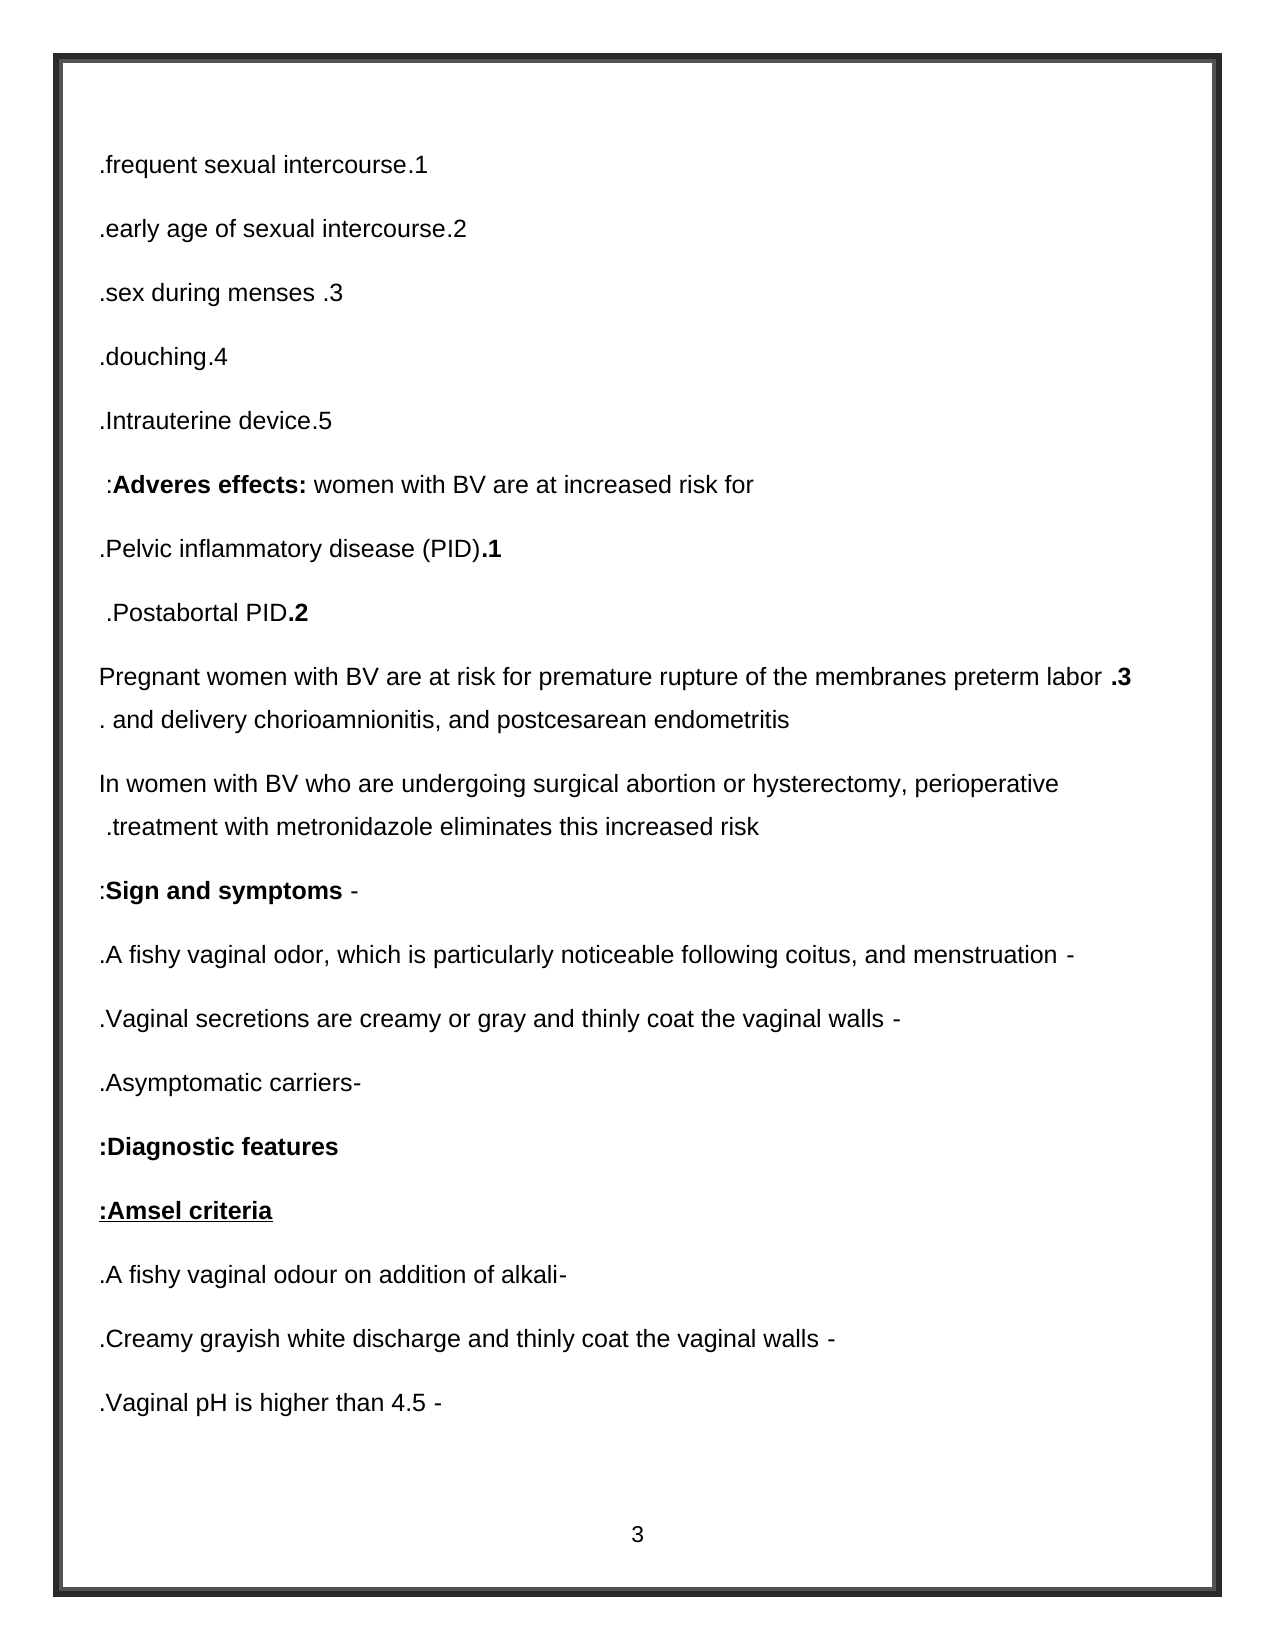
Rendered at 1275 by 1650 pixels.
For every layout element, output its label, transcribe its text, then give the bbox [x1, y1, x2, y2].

list 5.Intrauterine device. [99, 406, 1205, 434]
list 4.douching. [99, 342, 1205, 371]
list -A fishy vaginal odour on addition of alkali. [99, 1259, 1205, 1288]
list Amsel criteria: [99, 1196, 1205, 1224]
list 1.Pelvic inflammatory disease (PID). [99, 534, 1205, 562]
list 2.early age of sexual intercourse. [99, 214, 1205, 243]
list - A fishy vaginal odor, which is particularly noticeable following coitus, and menstruation. [99, 940, 1205, 968]
list - Creamy grayish white discharge and thinly coat the vaginal walls. [99, 1323, 1205, 1352]
list - Vaginal pH is higher than 4.5. [99, 1387, 1205, 1416]
list - Sign and symptoms: [99, 876, 1205, 904]
list Diagnostic features: [99, 1132, 1205, 1160]
list Adveres effects: women with BV are at increased risk for: [99, 470, 1205, 498]
list 3. sex during menses. [99, 278, 1205, 307]
list -Asymptomatic carriers. [99, 1068, 1205, 1096]
list 1.frequent sexual intercourse. [99, 150, 1205, 179]
list 2.Postabortal PID. [99, 598, 1205, 626]
list 3.Pregnant women with BV are at risk for premature rupture of the membranes preterm labor and delivery chorioamnionitis, and postcesarean endometritis . [99, 662, 1205, 733]
list In women with BV who are undergoing surgical abortion or hysterectomy, perioperative treatment with metronidazole eliminates this increased risk. [99, 769, 1205, 841]
list - Vaginal secretions are creamy or gray and thinly coat the vaginal walls. [99, 1004, 1205, 1032]
